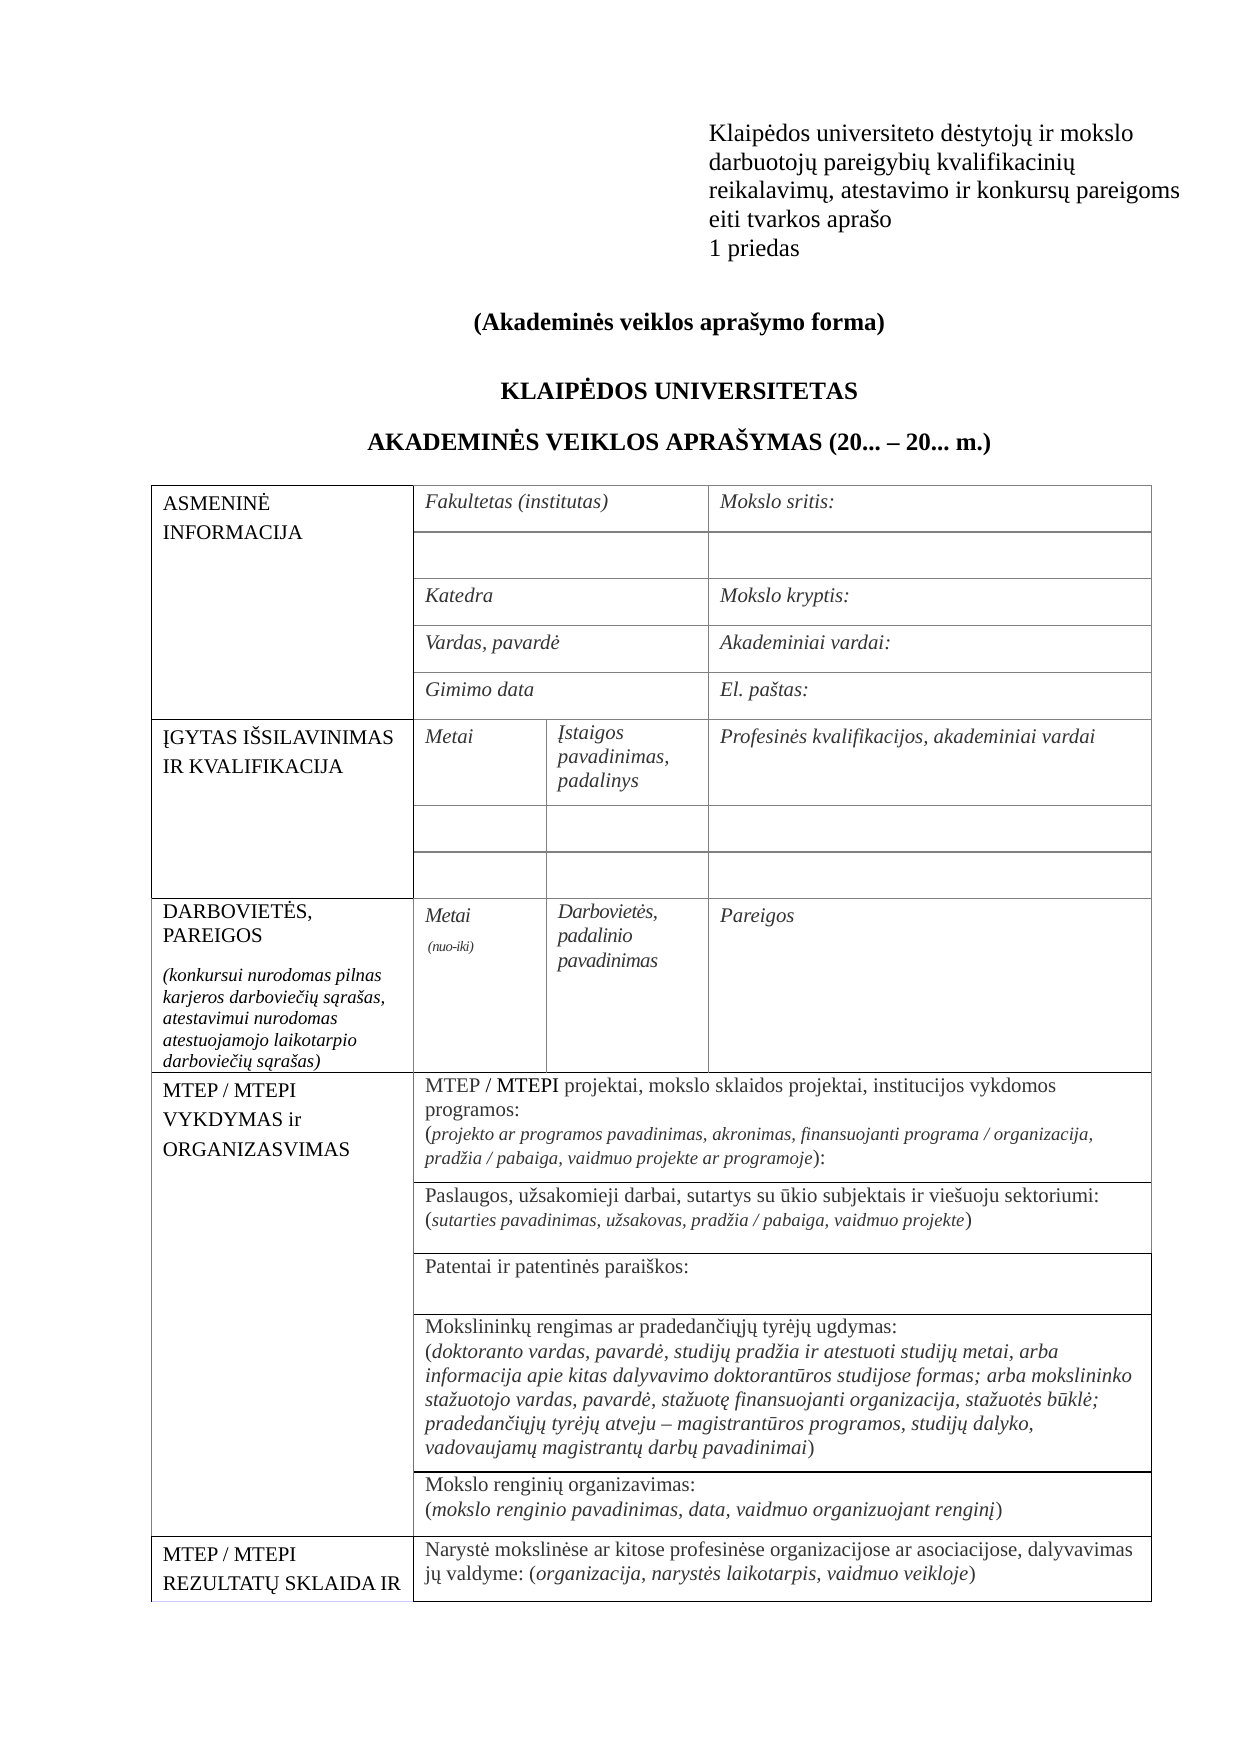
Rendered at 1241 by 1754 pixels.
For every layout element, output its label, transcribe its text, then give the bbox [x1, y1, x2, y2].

table_cell MTEP / MTEPI projektai, mokslo sklaidos projektai, institucijos vykdomos programos: (projekto ar programos pavadinimas, akronimas, finansuojanti programa / organizacija, pradžia / pabaiga, vaidmuo projekte ar programoje): [414, 1073, 1151, 1182]
table_cell Metai (nuo-iki) [414, 899, 546, 1072]
table_cell Patentai ir patentinės paraiškos: [414, 1254, 1151, 1313]
table_header Fakultetas (institutas) [414, 486, 708, 531]
table_cell El. paštas: [709, 673, 1151, 719]
table_cell Gimimo data [414, 673, 708, 719]
table_header Mokslo sritis: [709, 486, 1151, 531]
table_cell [152, 1537, 413, 1601]
table_cell Įstaigos pavadinimas, padalinys [547, 720, 708, 804]
table_cell Vardas, pavardė [414, 626, 708, 672]
table_cell Katedra [414, 579, 708, 625]
table_cell Darbovietės, padalinio pavadinimas [547, 899, 708, 1072]
table_cell DARBOVIETĖS, PAREIGOS (konkursui nurodomas pilnas karjeros darboviečių sąrašas, atestavimui nurodomas atestuojamojo laikotarpio darboviečių sąrašas) [152, 899, 413, 1072]
table_cell Akademiniai vardai: [709, 626, 1151, 672]
text 1 priedas [635, 233, 1181, 262]
table_cell Paslaugos, užsakomieji darbai, sutartys su ūkio subjektais ir viešuoju sektoriumi: (sutarties pavadinimas, užsakovas, pradžia / pabaiga, vaidmuo projekte) [414, 1183, 1151, 1252]
table_cell Pareigos [709, 899, 1151, 1072]
text (Akademinės veiklos aprašymo forma) [177, 307, 1181, 336]
table_cell Metai [414, 720, 546, 804]
table_cell Mokslo renginių organizavimas: (mokslo renginio pavadinimas, data, vaidmuo organizuojant renginį) [414, 1473, 1151, 1536]
text KLAIPĖDOS UNIVERSITETAS [177, 378, 1181, 404]
table_cell [709, 806, 1151, 851]
table_header ASMENINĖ INFORMACIJA [152, 486, 413, 719]
table_cell [414, 806, 546, 851]
table_cell [709, 853, 1151, 898]
table_cell Narystė mokslinėse ar kitose profesinėse organizacijose ar asociacijose, dalyvavimas jų valdyme: (organizacija, narystės laikotarpis, vaidmuo veikloje) [414, 1537, 1151, 1601]
table_cell Profesinės kvalifikacijos, akademiniai vardai [709, 720, 1151, 804]
table_cell [709, 533, 1151, 578]
text AKADEMINĖS VEIKLOS APRAŠYMAS (20... – 20... m.) [177, 430, 1181, 456]
table_cell ĮGYTAS IŠSILAVINIMAS IR KVALIFIKACIJA [152, 720, 413, 898]
table_cell Mokslo kryptis: [709, 579, 1151, 625]
table_cell [547, 853, 708, 898]
table_cell Mokslininkų rengimas ar pradedančiųjų tyrėjų ugdymas: (doktoranto vardas, pavardė, studijų pradžia ir atestuoti studijų metai, arba informacija apie kitas dalyvavimo doktorantūros studijose formas; arba mokslininko stažuotojo vardas, pavardė, stažuotę finansuojanti organizacija, stažuotės būklė; pradedančiųjų tyrėjų atveju – magistrantūros programos, studijų dalyko, vadovaujamų magistrantų darbų pavadinimai) [414, 1315, 1151, 1471]
table_cell [414, 533, 708, 578]
table_cell [414, 853, 546, 898]
text Klaipėdos universiteto dėstytojų ir mokslo darbuotojų pareigybių kvalifikacinių reikalavimų, atestavimo ir konkursų pareigoms eiti tvarkos aprašo [709, 118, 1181, 233]
table_cell MTEP / MTEPI VYKDYMAS ir ORGANIZASVIMAS [152, 1073, 413, 1536]
table_cell [547, 806, 708, 851]
